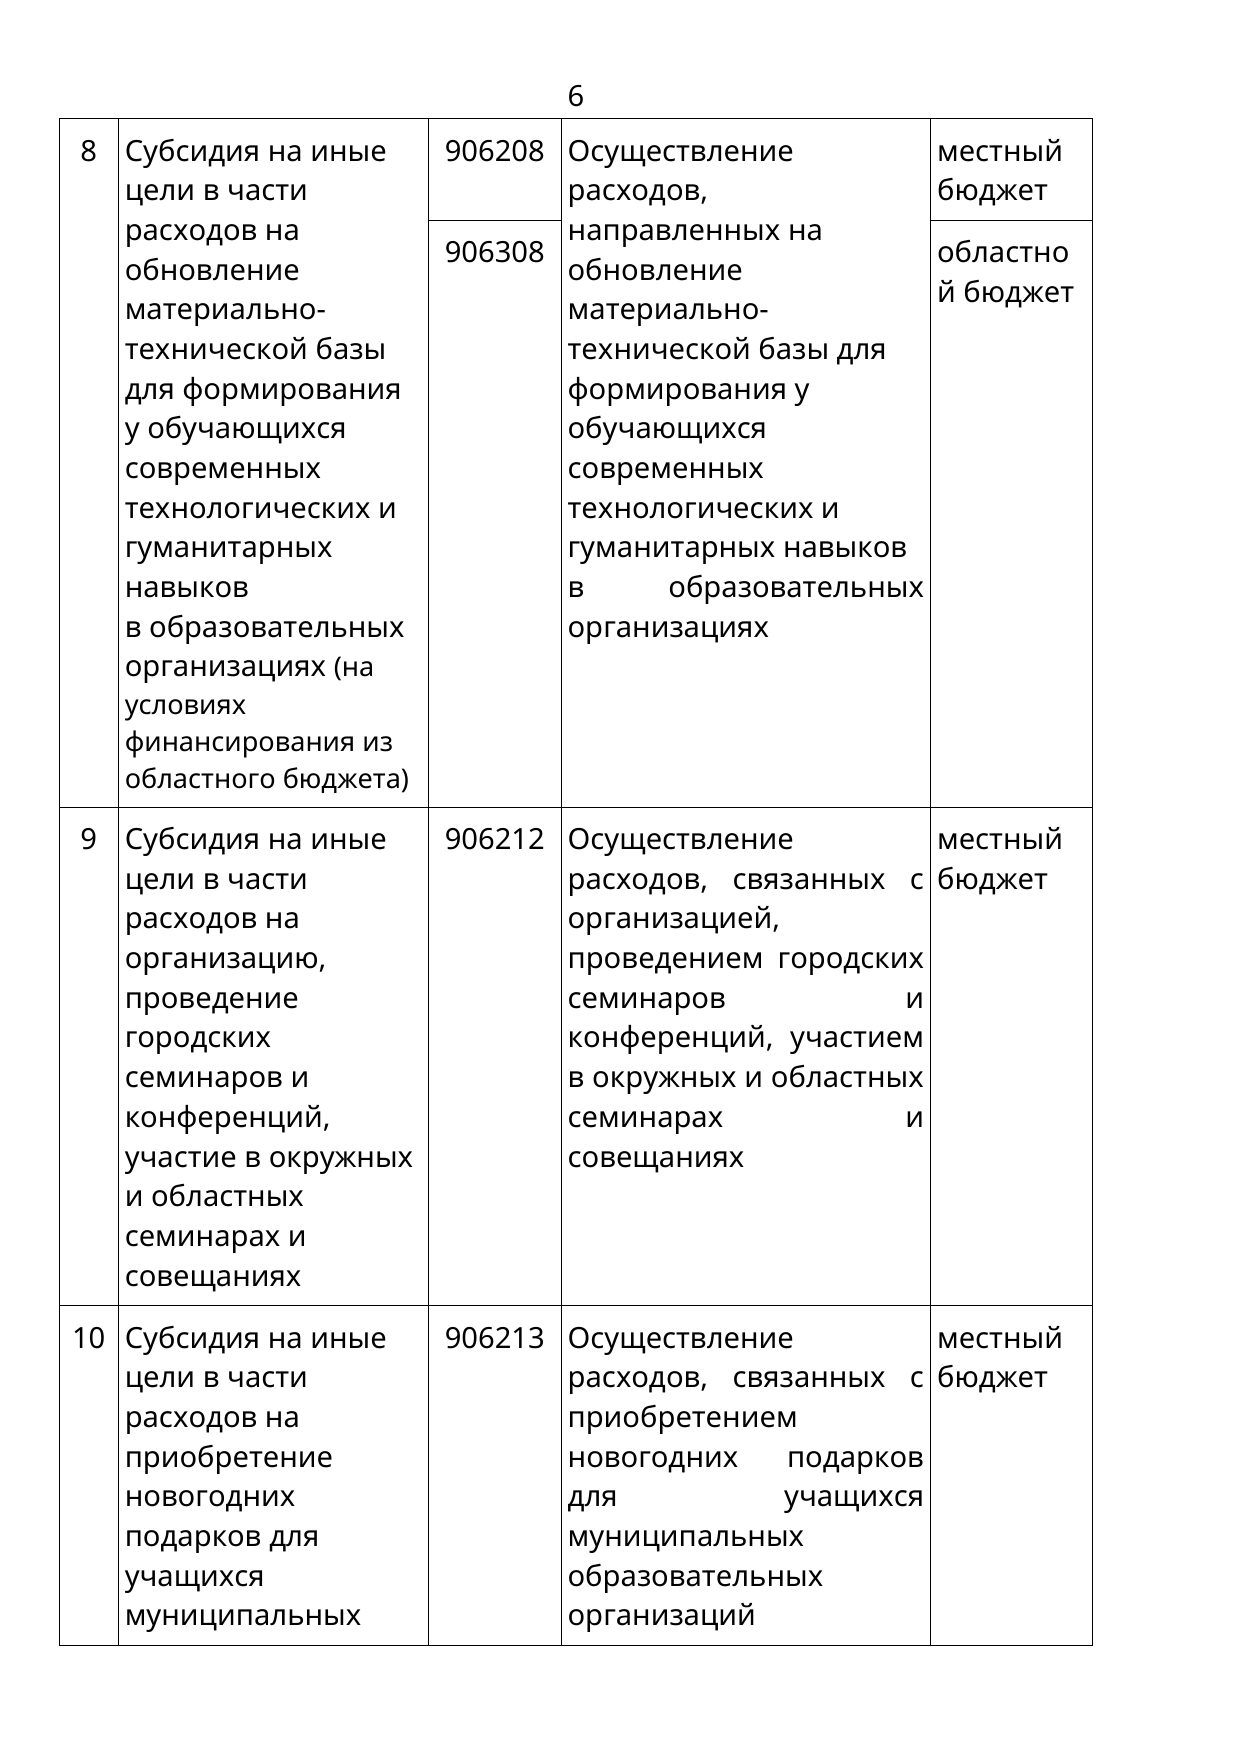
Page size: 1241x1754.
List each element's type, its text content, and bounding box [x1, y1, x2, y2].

table_cell 9 [60, 808, 118, 1305]
table_cell местный бюджет [931, 119, 1092, 220]
table_cell Субсидия на иные цели в части расходов на организацию, проведение городских семинаров и конференций, участие в окружных и областных семинарах и совещаниях [119, 808, 428, 1305]
table_cell 906212 [429, 808, 561, 1305]
table_cell местный бюджет [931, 808, 1092, 1305]
table_cell областной бюджет [931, 221, 1092, 807]
table_cell местный бюджет [931, 1306, 1092, 1645]
table_cell 8 [60, 119, 118, 807]
table_cell 906208 [429, 119, 561, 220]
table_cell Субсидия на иные цели в части расходов на приобретение новогодних подарков для учащихся муниципальных образовательных организаций [119, 1306, 428, 1645]
table_cell 10 [60, 1306, 118, 1645]
table_cell Субсидия на иные цели в части расходов на обновление материально-технической базы для формирования у обучающихся современных технологических и гуманитарных навыков в образовательных организациях (на условиях финансирования из областного бюджета) [119, 119, 428, 807]
table_cell 906308 [429, 221, 561, 807]
table_cell Осуществление расходов, связанных с приобретением новогодних подарков для учащихся муниципальных образовательных организаций [562, 1306, 930, 1645]
table_cell Осуществление расходов, связанных с организацией, проведением городских семинаров и конференций, участием в окружных и областных семинарах и совещаниях [562, 808, 930, 1305]
table_cell 906213 [429, 1306, 561, 1645]
